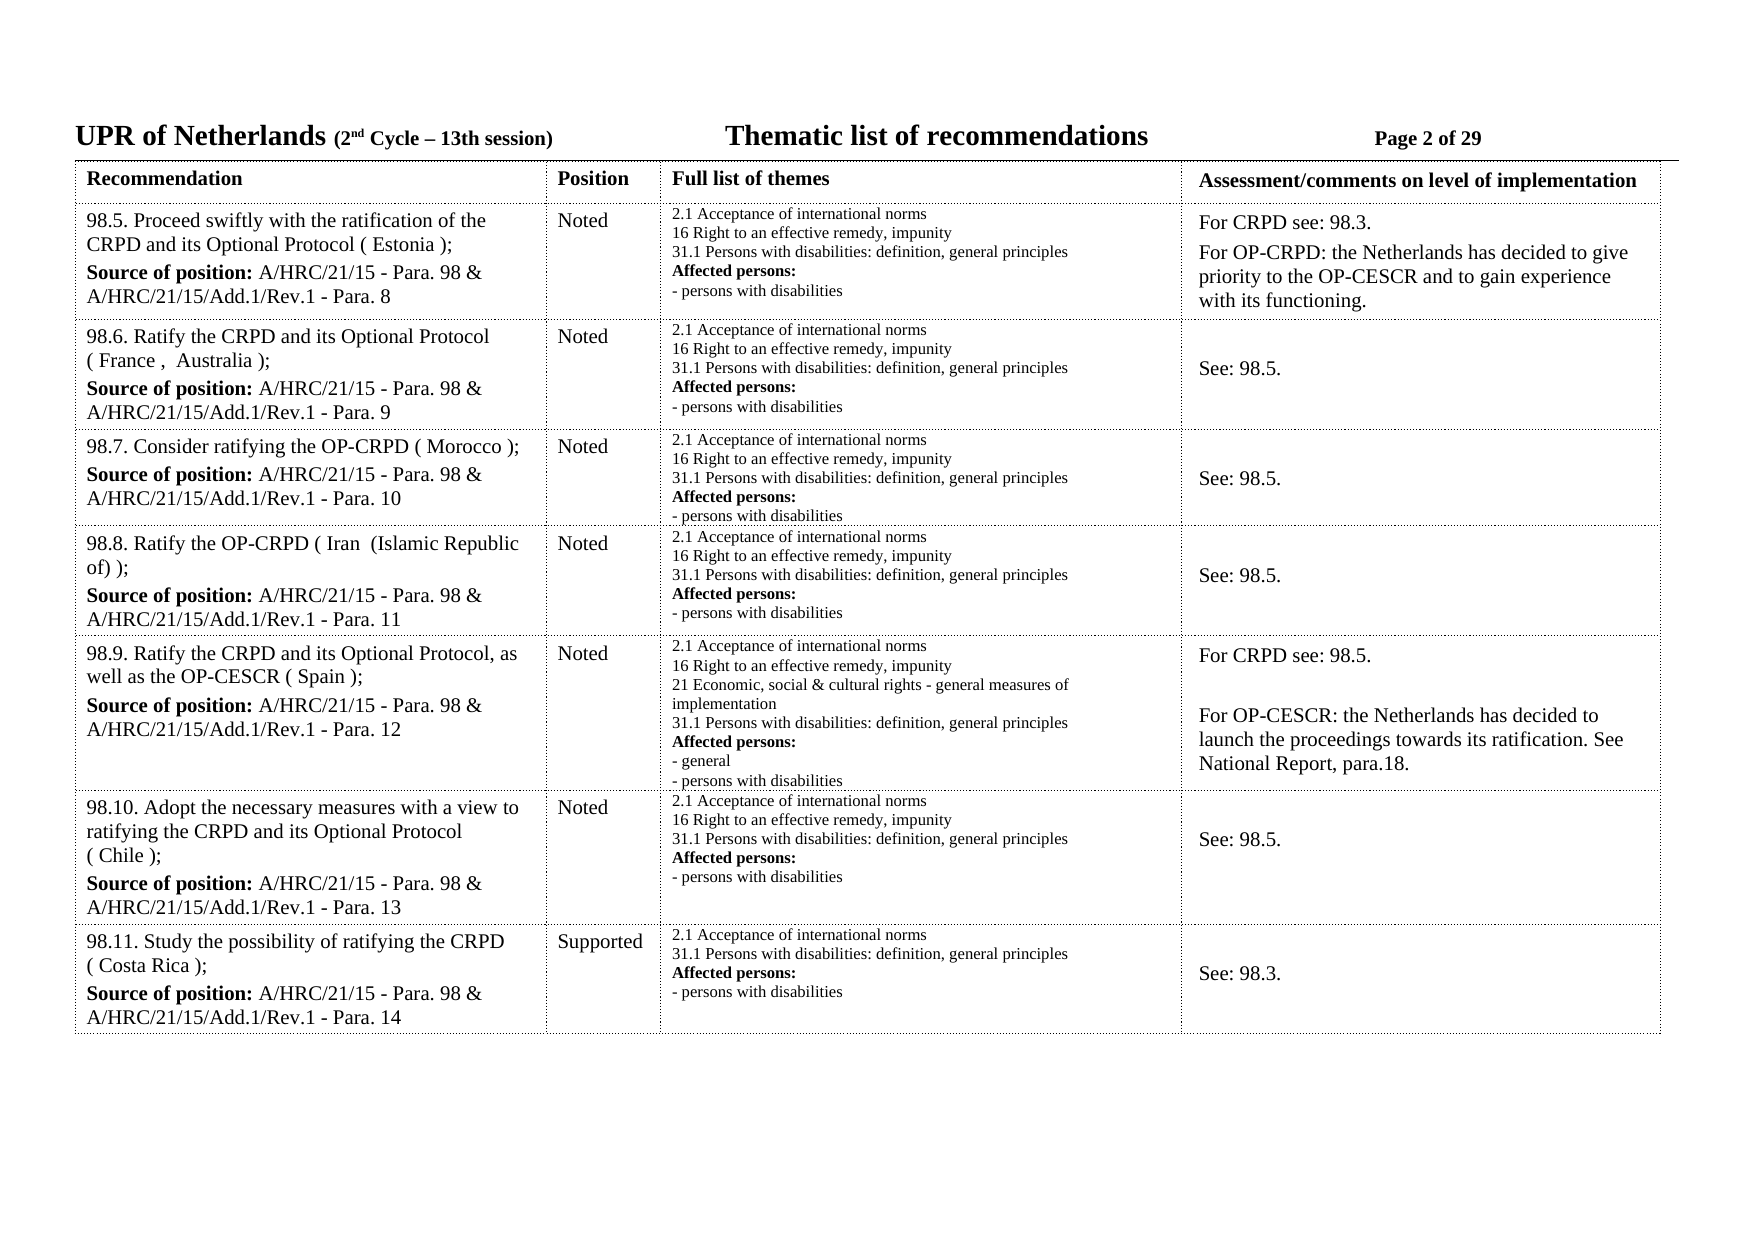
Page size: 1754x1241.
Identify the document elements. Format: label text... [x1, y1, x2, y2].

table_cell Noted [546, 525, 661, 635]
table_cell See: 98.5. [1181, 525, 1661, 635]
table_cell 98.7. Consider ratifying the OP-CRPD ( Morocco ); Source of position: A/HRC/21/15 - Para. 98 & A/HRC/21/15/Add.1/Rev.1 - Para. 10 [75, 429, 546, 525]
table_cell 2.1 Acceptance of international norms 31.1 Persons with disabilities: definition, general principles Affected persons: - persons with disabilities [661, 924, 1181, 1033]
table_cell 98.9. Ratify the CRPD and its Optional Protocol, as well as the OP-CESCR ( Spain ); Source of position: A/HRC/21/15 - Para. 98 & A/HRC/21/15/Add.1/Rev.1 - Para. 12 [75, 635, 546, 789]
table_cell For CRPD see: 98.5. For OP-CESCR: the Netherlands has decided to launch the proceedings towards its ratification. See National Report, para.18. [1181, 635, 1661, 789]
table_cell Noted [546, 429, 661, 525]
table_cell 2.1 Acceptance of international norms 16 Right to an effective remedy, impunity 21 Economic, social & cultural rights - general measures of implementation 31.1 Persons with disabilities: definition, general principles Affected persons: - general - persons with disabilities [661, 635, 1181, 789]
table_cell 98.10. Adopt the necessary measures with a view to ratifying the CRPD and its Optional Protocol ( Chile ); Source of position: A/HRC/21/15 - Para. 98 & A/HRC/21/15/Add.1/Rev.1 - Para. 13 [75, 790, 546, 923]
table_cell 98.6. Ratify the CRPD and its Optional Protocol ( France , Australia ); Source of position: A/HRC/21/15 - Para. 98 & A/HRC/21/15/Add.1/Rev.1 - Para. 9 [75, 319, 546, 428]
table_cell Noted [546, 790, 661, 923]
table_cell See: 98.5. [1181, 319, 1661, 428]
table_cell Noted [546, 203, 661, 319]
table_cell 2.1 Acceptance of international norms 16 Right to an effective remedy, impunity 31.1 Persons with disabilities: definition, general principles Affected persons: - persons with disabilities [661, 203, 1181, 319]
table_cell 98.5. Proceed swiftly with the ratification of the CRPD and its Optional Protocol ( Estonia ); Source of position: A/HRC/21/15 - Para. 98 & A/HRC/21/15/Add.1/Rev.1 - Para. 8 [75, 203, 546, 319]
table_cell For CRPD see: 98.3. For OP-CRPD: the Netherlands has decided to give priority to the OP-CESCR and to gain experience with its functioning. [1181, 203, 1661, 319]
table_cell See: 98.3. [1181, 924, 1661, 1033]
table_cell 98.11. Study the possibility of ratifying the CRPD ( Costa Rica ); Source of position: A/HRC/21/15 - Para. 98 & A/HRC/21/15/Add.1/Rev.1 - Para. 14 [75, 924, 546, 1033]
table_cell 98.8. Ratify the OP-CRPD ( Iran (Islamic Republic of) ); Source of position: A/HRC/21/15 - Para. 98 & A/HRC/21/15/Add.1/Rev.1 - Para. 11 [75, 525, 546, 635]
table_header Full list of themes [661, 161, 1181, 203]
table_cell See: 98.5. [1181, 790, 1661, 923]
table_cell 2.1 Acceptance of international norms 16 Right to an effective remedy, impunity 31.1 Persons with disabilities: definition, general principles Affected persons: - persons with disabilities [661, 790, 1181, 923]
table_cell 2.1 Acceptance of international norms 16 Right to an effective remedy, impunity 31.1 Persons with disabilities: definition, general principles Affected persons: - persons with disabilities [661, 319, 1181, 428]
table_cell Noted [546, 635, 661, 789]
table_cell 2.1 Acceptance of international norms 16 Right to an effective remedy, impunity 31.1 Persons with disabilities: definition, general principles Affected persons: - persons with disabilities [661, 429, 1181, 525]
table_cell Supported [546, 924, 661, 1033]
table_header Assessment/comments on level of implementation [1181, 161, 1661, 203]
table_header Position [546, 161, 661, 203]
table_cell 2.1 Acceptance of international norms 16 Right to an effective remedy, impunity 31.1 Persons with disabilities: definition, general principles Affected persons: - persons with disabilities [661, 525, 1181, 635]
table_header Recommendation [75, 161, 546, 203]
table_cell Noted [546, 319, 661, 428]
table_cell See: 98.5. [1181, 429, 1661, 525]
